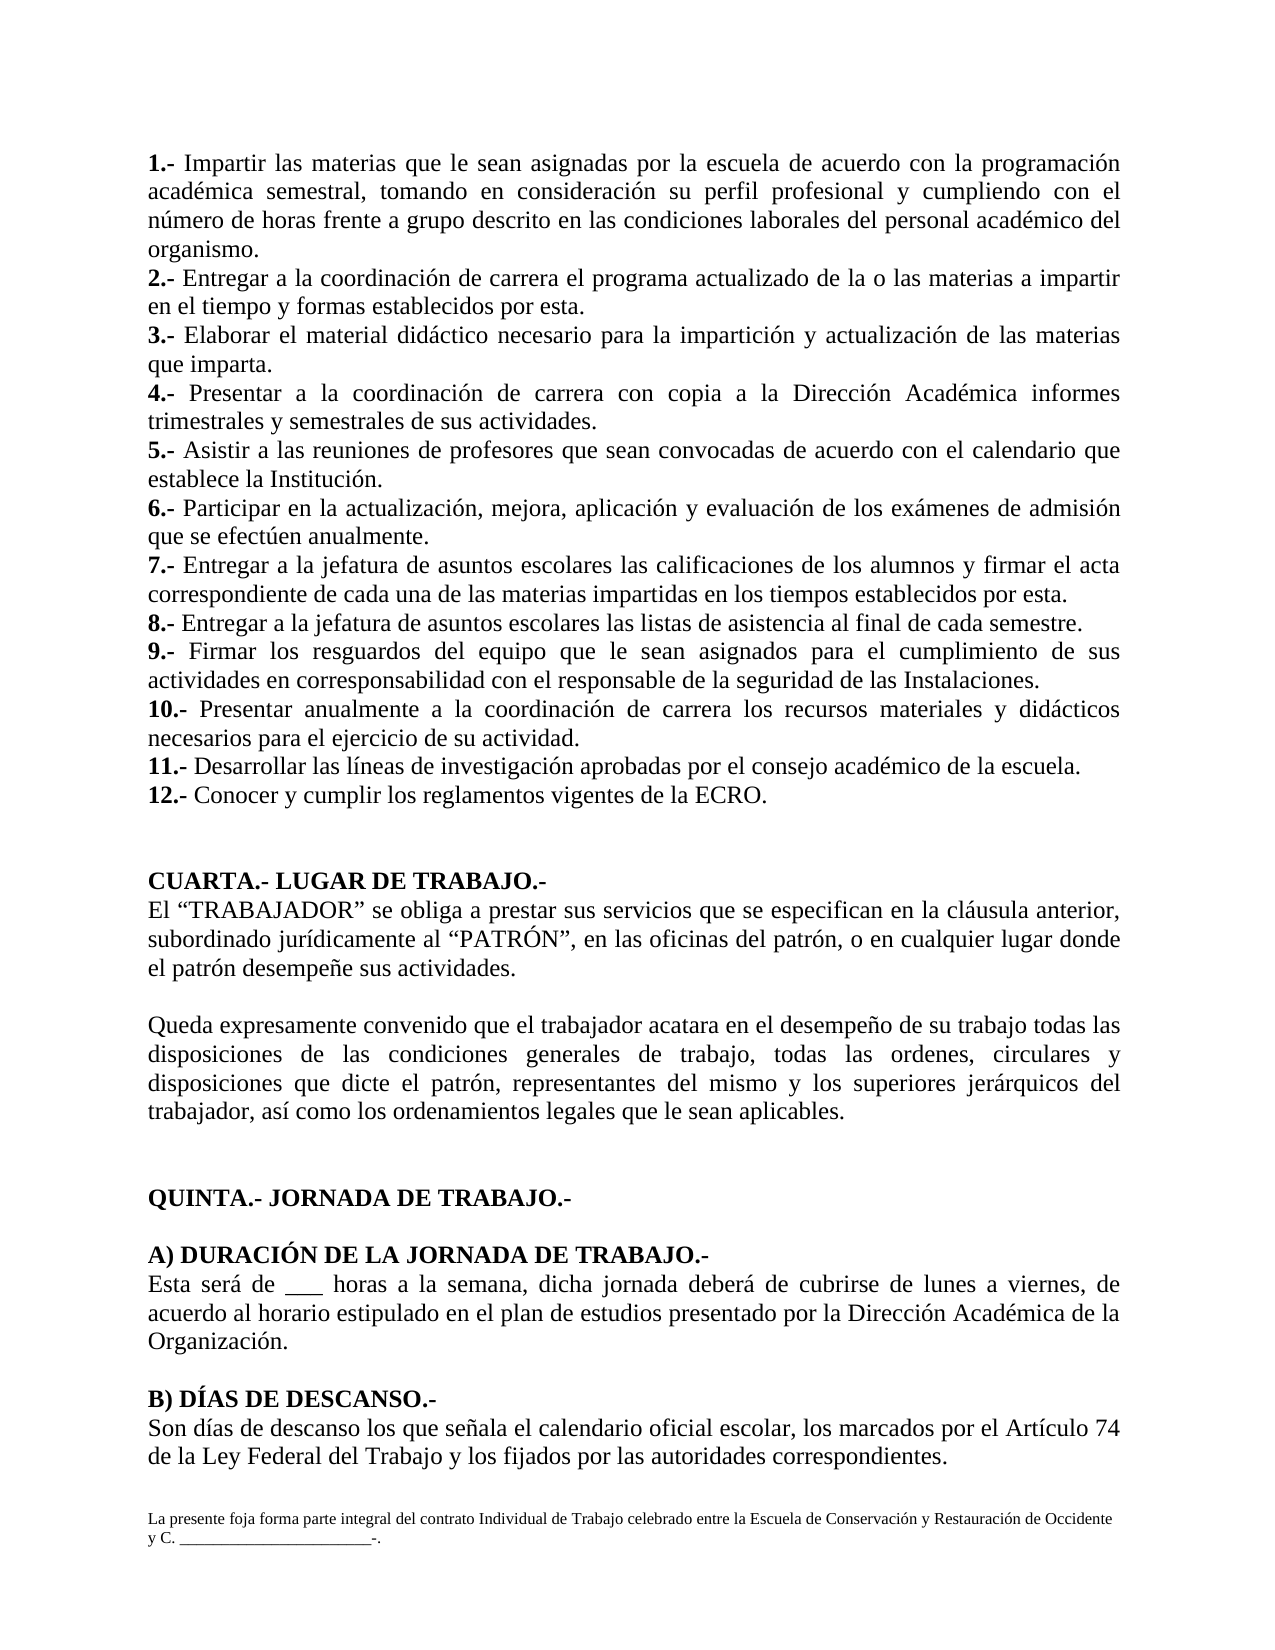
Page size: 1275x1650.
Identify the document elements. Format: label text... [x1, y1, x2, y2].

text QUINTA.- JORNADA DE TRABAJO.- [148, 1183, 1122, 1211]
text Queda expresamente convenido que el trabajador acatara en el desempeño de su trabajo todas las disposiciones de las condiciones generales de trabajo, todas las ordenes, circulares y disposiciones que dicte el patrón, representantes del mismo y los superiores jerárquicos del trabajador, así como los ordenamientos legales que le sean aplicables. [148, 1010, 1122, 1125]
text 5.- Asistir a las reuniones de profesores que sean convocadas de acuerdo con el calendario que establece la Institución. [148, 435, 1122, 493]
text 8.- Entregar a la jefatura de asuntos escolares las listas de asistencia al final de cada semestre. [148, 608, 1122, 636]
text B) DÍAS DE DESCANSO.- [148, 1384, 1122, 1413]
text 3.- Elaborar el material didáctico necesario para la impartición y actualización de las materias que imparta. [148, 320, 1122, 378]
text Son días de descanso los que señala el calendario oficial escolar, los marcados por el Artículo 74 de la Ley Federal del Trabajo y los fijados por las autoridades correspondientes. [148, 1413, 1122, 1470]
text 4.- Presentar a la coordinación de carrera con copia a la Dirección Académica informes trimestrales y semestrales de sus actividades. [148, 378, 1122, 435]
text 11.- Desarrollar las líneas de investigación aprobadas por el consejo académico de la escuela. [148, 751, 1122, 780]
text 6.- Participar en la actualización, mejora, aplicación y evaluación de los exámenes de admisión que se efectúen anualmente. [148, 493, 1122, 550]
text El “TRABAJADOR” se obliga a prestar sus servicios que se especifican en la cláusula anterior, subordinado jurídicamente al “PATRÓN”, en las oficinas del patrón, o en cualquier lugar donde el patrón desempeñe sus actividades. [148, 895, 1122, 981]
text 12.- Conocer y cumplir los reglamentos vigentes de la ECRO. [148, 780, 1122, 809]
text 7.- Entregar a la jefatura de asuntos escolares las calificaciones de los alumnos y firmar el acta correspondiente de cada una de las materias impartidas en los tiempos establecidos por esta. [148, 550, 1122, 608]
text 10.- Presentar anualmente a la coordinación de carrera los recursos materiales y didácticos necesarios para el ejercicio de su actividad. [148, 694, 1122, 751]
text 9.- Firmar los resguardos del equipo que le sean asignados para el cumplimiento de sus actividades en corresponsabilidad con el responsable de la seguridad de las Instalaciones. [148, 636, 1122, 694]
text Esta será de ___ horas a la semana, dicha jornada deberá de cubrirse de lunes a viernes, de acuerdo al horario estipulado en el plan de estudios presentado por la Dirección Académica de la Organización. [148, 1269, 1122, 1355]
text 1.- Impartir las materias que le sean asignadas por la escuela de acuerdo con la programación académica semestral, tomando en consideración su perfil profesional y cumpliendo con el número de horas frente a grupo descrito en las condiciones laborales del personal académico del organismo. [148, 148, 1122, 263]
text A) DURACIÓN DE LA JORNADA DE TRABAJO.- [148, 1240, 1122, 1269]
text CUARTA.- LUGAR DE TRABAJO.- [148, 866, 1122, 895]
text 2.- Entregar a la coordinación de carrera el programa actualizado de la o las materias a impartir en el tiempo y formas establecidos por esta. [148, 263, 1122, 320]
